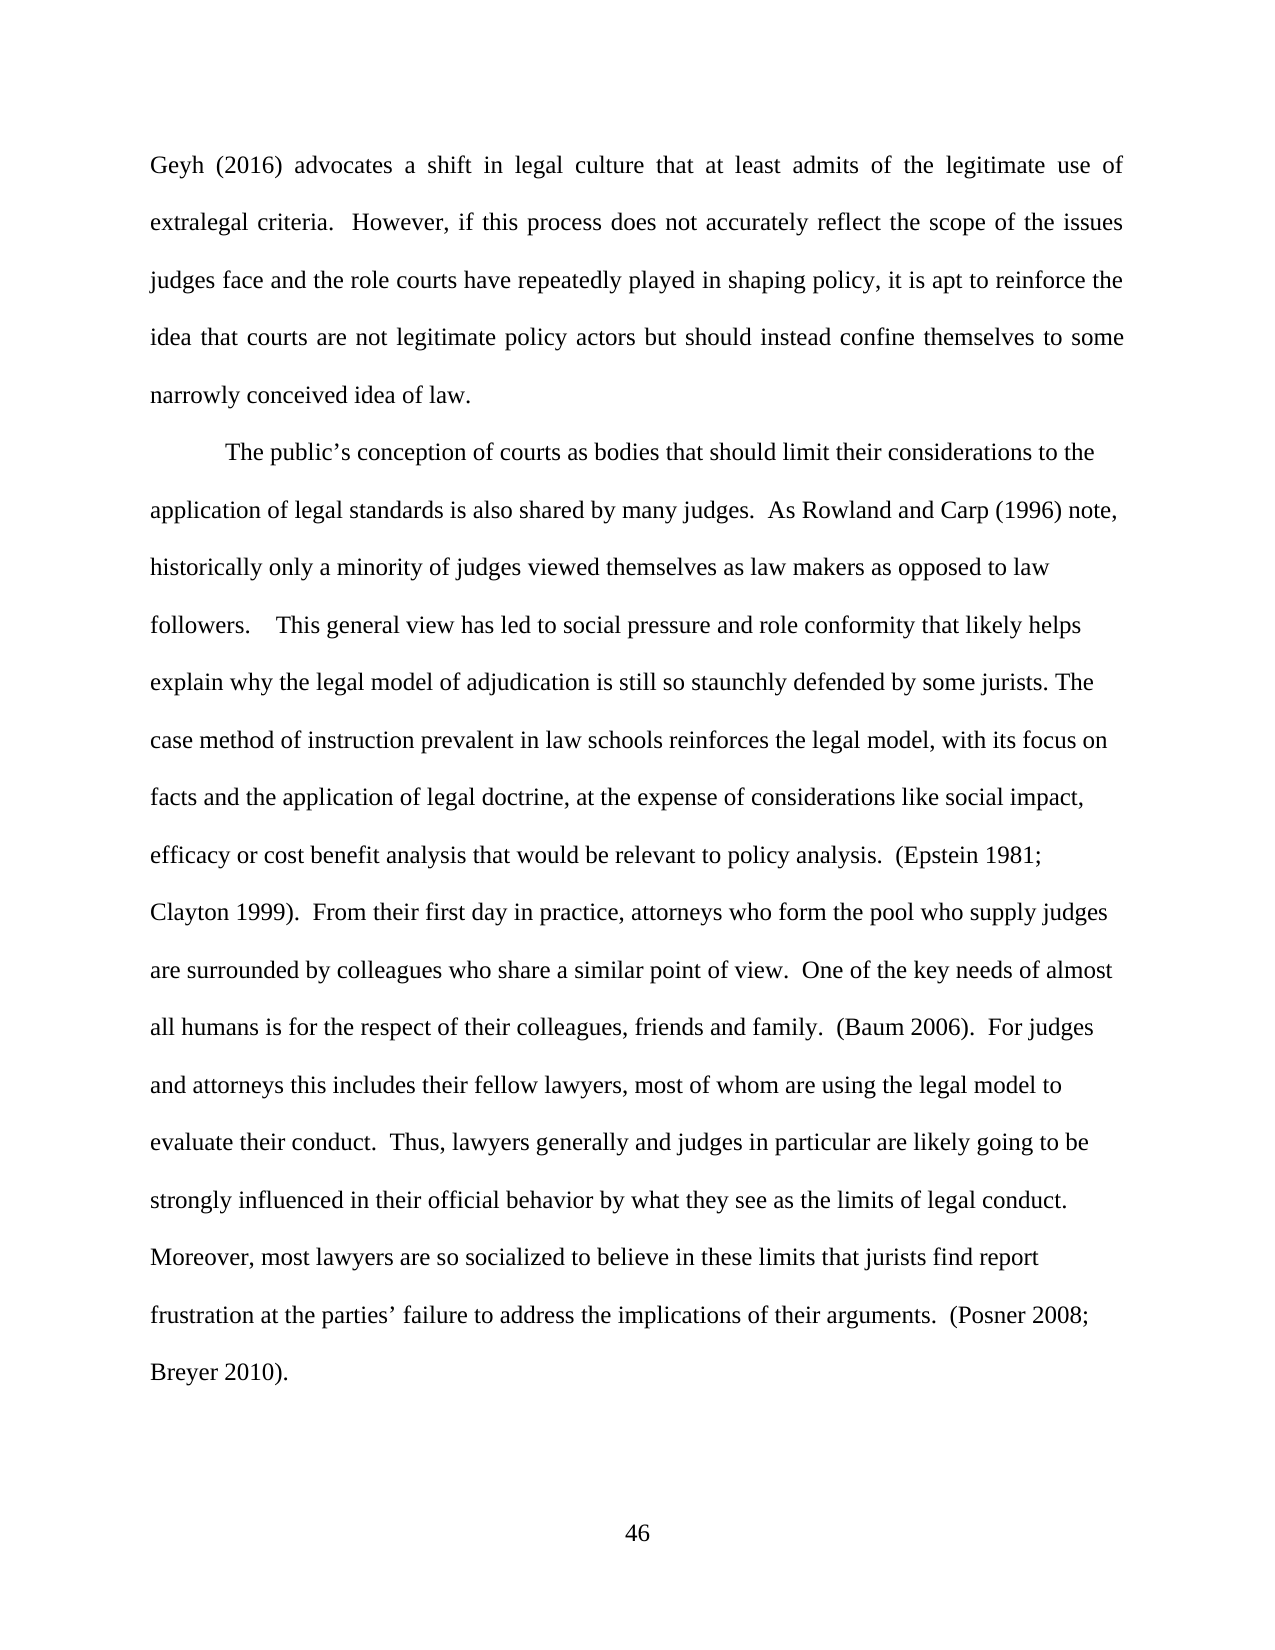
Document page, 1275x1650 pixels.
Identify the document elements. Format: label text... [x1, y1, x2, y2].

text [150, 150, 1125, 409]
text The public’s conception of courts as bodies that should limit their considerations to the application of legal standards is also shared by many judges. As Rowland and Carp (1996) note, historically only a minority of judges viewed themselves as law makers as opposed to law followers. This general view has led to social pressure and role conformity that likely helps explain why the legal model of adjudication is still so staunchly defended by some jurists. The case method of instruction prevalent in law schools reinforces the legal model, with its focus on facts and the application of legal doctrine, at the expense of considerations like social impact, efficacy or cost benefit analysis that would be relevant to policy analysis. (Epstein 1981; Clayton 1999). From their first day in practice, attorneys who form the pool who supply judges are surrounded by colleagues who share a similar point of view. One of the key needs of almost all humans is for the respect of their colleagues, friends and family. (Baum 2006). For judges and attorneys this includes their fellow lawyers, most of whom are using the legal model to evaluate their conduct. Thus, lawyers generally and judges in particular are likely going to be strongly influenced in their official behavior by what they see as the limits of legal conduct. Moreover, most lawyers are so socialized to believe in these limits that jurists find report frustration at the parties’ failure to address the implications of their arguments. (Posner 2008; Breyer 2010). [150, 437, 1125, 1386]
